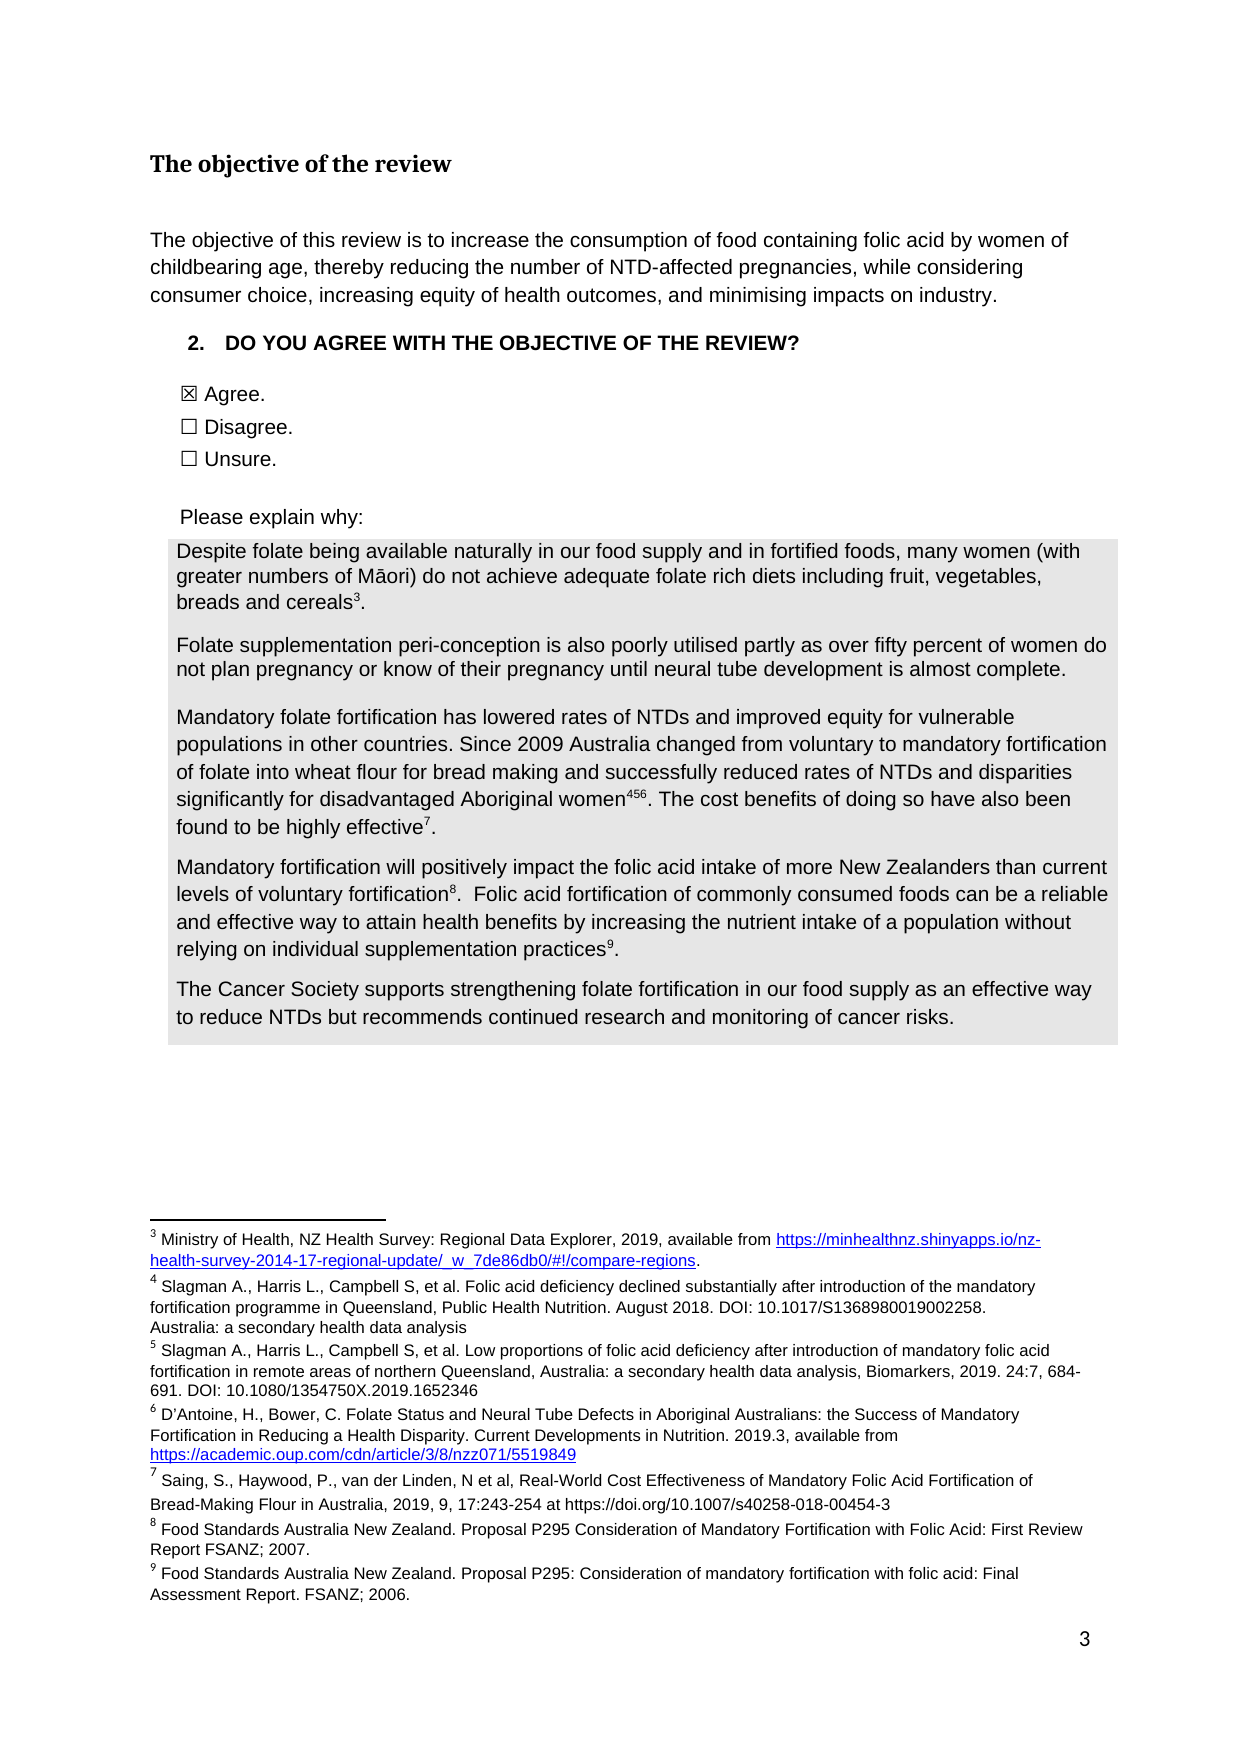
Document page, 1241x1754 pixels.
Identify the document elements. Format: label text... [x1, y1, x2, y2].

list DO YOU AGREE WITH THE OBJECTIVE OF THE REVIEW? [187, 331, 1090, 355]
text Disagree. [179, 412, 1090, 440]
text Please explain why: [150, 505, 1090, 529]
text Unsure. [179, 444, 1090, 473]
subtitle The objective of the review [150, 150, 1090, 179]
text Agree. [179, 379, 1090, 408]
table_header Despite folate being available naturally in our food supply and in fortified foods, many women (with greater numbers of Māori) do not achieve adequate folate rich diets including fruit, vegetables, breads and cereals. Folate supplementation peri-conception is also poorly utilised partly as over fifty percent of women do not plan pregnancy or know of their pregnancy until neural tube development is almost complete. Mandatory folate fortification has lowered rates of NTDs and improved equity for vulnerable populations in other countries. Since 2009 Australia changed from voluntary to mandatory fortification of folate into wheat flour for bread making and successfully reduced rates of NTDs and disparities significantly for disadvantaged Aboriginal women. The cost benefits of doing so have also been found to be highly effective. Mandatory fortification will positively impact the folic acid intake of more New Zealanders than current levels of voluntary fortification. Folic acid fortification of commonly consumed foods can be a reliable and effective way to attain health benefits by increasing the nutrient intake of a population without relying on individual supplementation practices. The Cancer Society supports strengthening folate fortification in our food supply as an effective way to reduce NTDs but recommends continued research and monitoring of cancer risks. [168, 539, 1118, 1045]
text The objective of this review is to increase the consumption of food containing folic acid by women of childbearing age, thereby reducing the number of NTD-affected pregnancies, while considering consumer choice, increasing equity of health outcomes, and minimising impacts on industry. [150, 228, 1090, 307]
